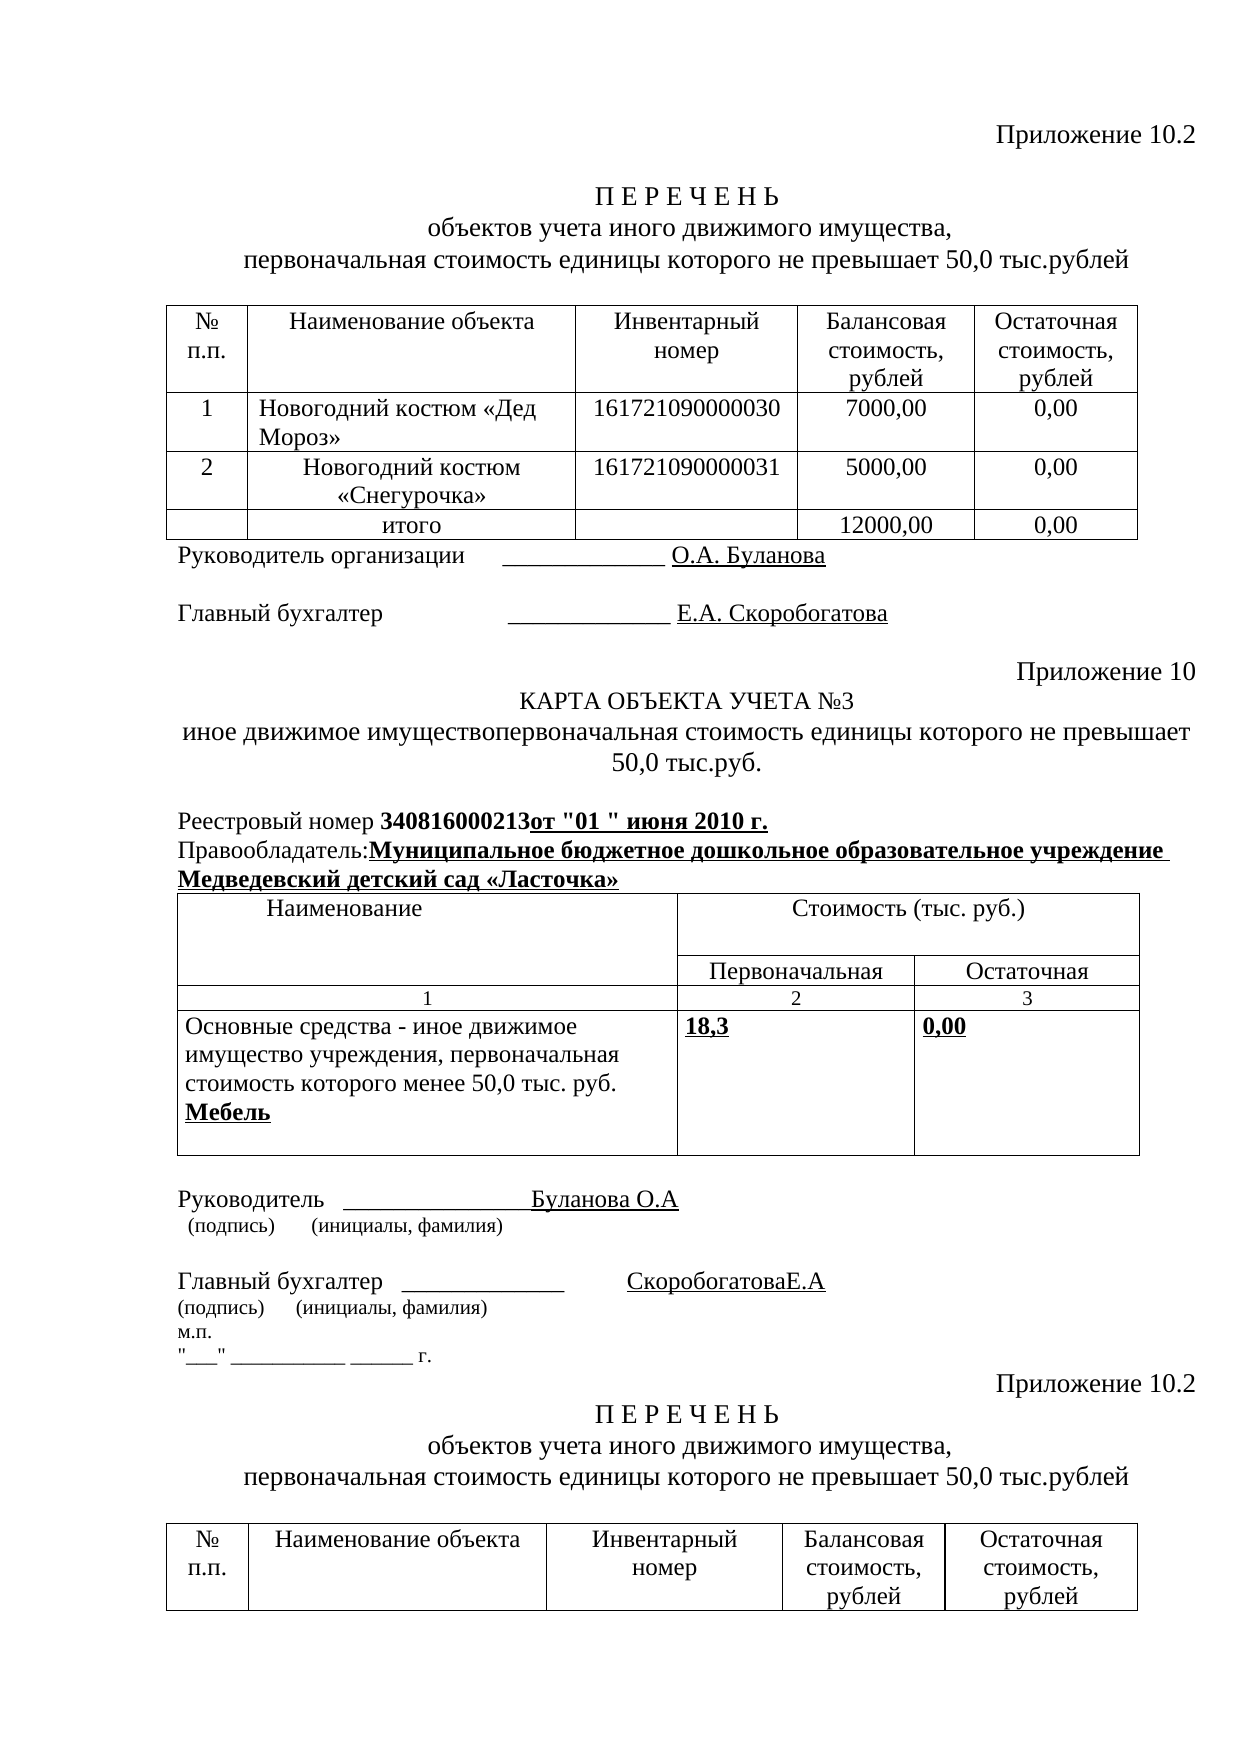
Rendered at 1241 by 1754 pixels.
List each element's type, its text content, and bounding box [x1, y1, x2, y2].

text "___" ___________ ______ г. [177, 1343, 1196, 1367]
table_header № п.п. [167, 306, 247, 392]
table_cell 1 [167, 393, 247, 451]
table_cell 0,00 [975, 452, 1137, 509]
table_header № п.п. [167, 1524, 248, 1610]
table_cell итого [248, 510, 575, 539]
text (подпись) (инициалы, фамилия) [177, 1213, 1196, 1237]
table_cell 2 [678, 986, 914, 1010]
text Реестровый номер 340816000213от "01 " июня 2010 г. [177, 806, 1196, 835]
table_cell Остаточная [915, 956, 1139, 985]
table_header Инвентарный номер [576, 306, 797, 392]
table_header Балансовая стоимость, рублей [783, 1524, 944, 1610]
text КАРТА ОБЪЕКТА УЧЕТА №3 [177, 686, 1196, 715]
table_cell 12000,00 [798, 510, 974, 539]
text объектов учета иного движимого имущества, [177, 1429, 1196, 1460]
table_header Остаточная стоимость, рублей [946, 1524, 1137, 1610]
table_cell 0,00 [975, 510, 1137, 539]
table_header Инвентарный номер [547, 1524, 782, 1610]
text первоначальная стоимость единицы которого не превышает 50,0 тыс.рублей [177, 243, 1196, 274]
table_cell Первоначальная [678, 956, 914, 985]
table_cell 161721090000030 [576, 393, 797, 451]
table_header Наименование объекта [249, 1524, 546, 1610]
table_header Стоимость (тыс. руб.) [678, 894, 1139, 955]
table_cell Новогодний костюм «Снегурочка» [248, 452, 575, 509]
table_cell 5000,00 [798, 452, 974, 509]
table_cell Новогодний костюм «Дед Мороз» [248, 393, 575, 451]
table_cell 18,3 [678, 1011, 914, 1154]
text Главный бухгалтер _____________ Е.А. Скоробогатова [177, 598, 1196, 626]
text Приложение 10 [177, 655, 1196, 686]
text первоначальная стоимость единицы которого не превышает 50,0 тыс.рублей [177, 1460, 1196, 1491]
table_header Наименование [178, 894, 677, 985]
table_header Остаточная стоимость, рублей [975, 306, 1137, 392]
text Правообладатель:Муниципальное бюджетное дошкольное образовательное учреждение Медведевский детский сад «Ласточка» [177, 835, 1196, 892]
table_cell 3 [915, 986, 1139, 1010]
table_cell 0,00 [915, 1011, 1139, 1154]
text П Е Р Е Ч Е Н Ь [177, 180, 1196, 212]
text Приложение 10.2 [177, 1367, 1196, 1398]
text Приложение 10.2 [177, 118, 1196, 149]
text Главный бухгалтер _____________ СкоробогатоваЕ.А [177, 1266, 1196, 1295]
text иное движимое имуществопервоначальная стоимость единицы которого не превышает 50,0 тыс.руб. [177, 715, 1196, 777]
text Руководитель _______________Буланова О.А [177, 1184, 1196, 1213]
table_cell 2 [167, 452, 247, 509]
text Руководитель организации _____________ О.А. Буланова [177, 540, 1196, 569]
table_header Балансовая стоимость, рублей [798, 306, 974, 392]
table_cell [576, 510, 797, 539]
table_cell 1 [178, 986, 677, 1010]
text м.п. [177, 1319, 1196, 1343]
text объектов учета иного движимого имущества, [177, 212, 1196, 243]
text П Е Р Е Ч Е Н Ь [177, 1398, 1196, 1429]
table_cell Основные средства - иное движимое имущество учреждения, первоначальная стоимость которого менее 50,0 тыс. руб. Мебель [178, 1011, 677, 1154]
text (подпись) (инициалы, фамилия) [177, 1295, 1196, 1319]
table_cell [167, 510, 247, 539]
table_header Наименование объекта [248, 306, 575, 392]
table_cell 161721090000031 [576, 452, 797, 509]
table_cell 0,00 [975, 393, 1137, 451]
table_cell 7000,00 [798, 393, 974, 451]
